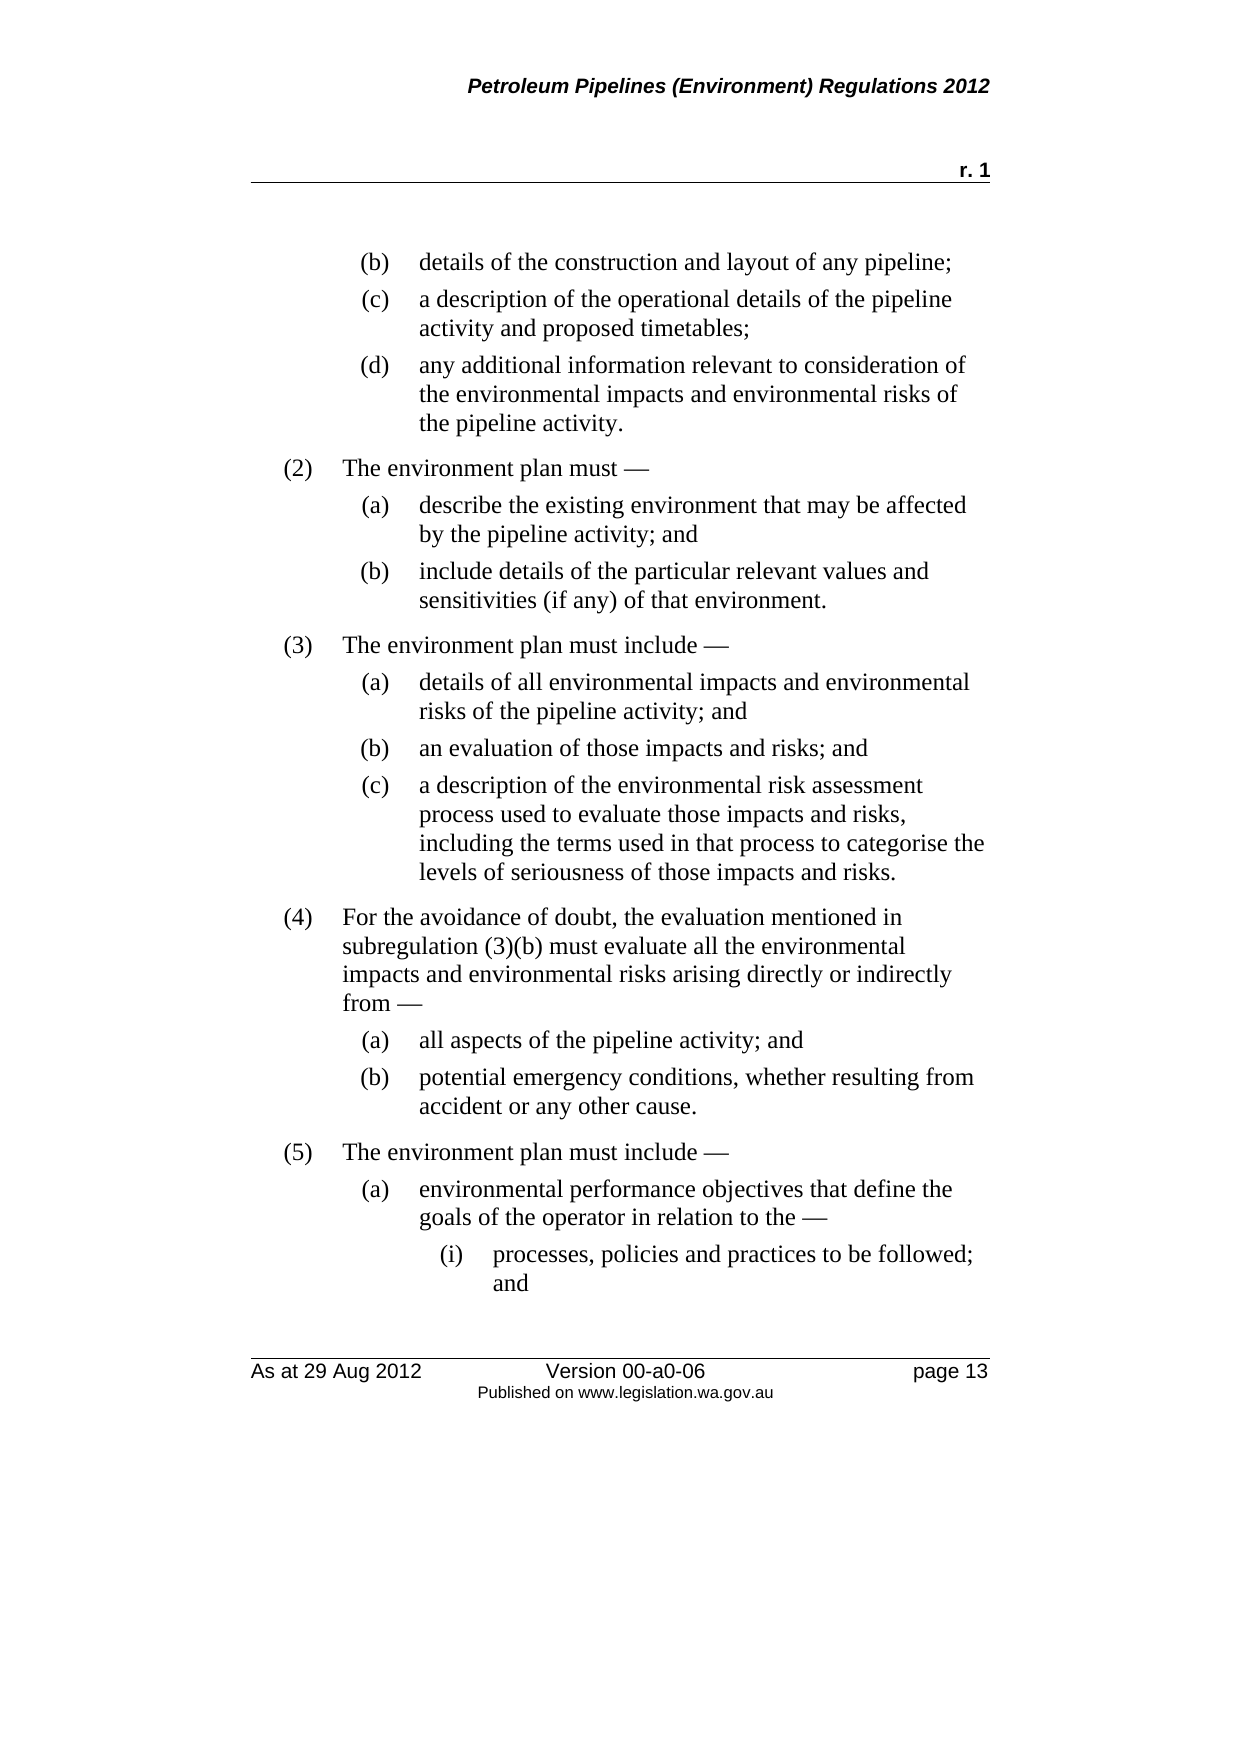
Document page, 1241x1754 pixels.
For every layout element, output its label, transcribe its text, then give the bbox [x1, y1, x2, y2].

text (b) include details of the particular relevant values and sensitivities (if any) of that environment. [251, 556, 990, 614]
text (2) The environment plan must — [251, 453, 990, 482]
text (a) environmental performance objectives that define the goals of the operator in relation to the — [251, 1174, 990, 1231]
text (a) all aspects of the pipeline activity; and [251, 1025, 990, 1054]
text (b) an evaluation of those impacts and risks; and [251, 733, 990, 762]
text (a) details of all environmental impacts and environmental risks of the pipeline activity; and [251, 667, 990, 725]
text (b) details of the construction and layout of any pipeline; [251, 247, 990, 276]
text (3) The environment plan must include — [251, 630, 990, 659]
text (5) The environment plan must include — [251, 1137, 990, 1165]
text (b) potential emergency conditions, whether resulting from accident or any other cause. [251, 1062, 990, 1120]
text (a) describe the existing environment that may be affected by the pipeline activity; and [251, 490, 990, 548]
text (i) processes, policies and practices to be followed; and [251, 1239, 990, 1297]
text (c) a description of the operational details of the pipeline activity and proposed timetables; [251, 284, 990, 342]
text (d) any additional information relevant to consideration of the environmental impacts and environmental risks of the pipeline activity. [251, 350, 990, 437]
text (c) a description of the environmental risk assessment process used to evaluate those impacts and risks, including the terms used in that process to categorise the levels of seriousness of those impacts and risks. [251, 770, 990, 885]
text (4) For the avoidance of doubt, the evaluation mentioned in subregulation (3)(b) must evaluate all the environmental impacts and environmental risks arising directly or indirectly from — [251, 902, 990, 1017]
